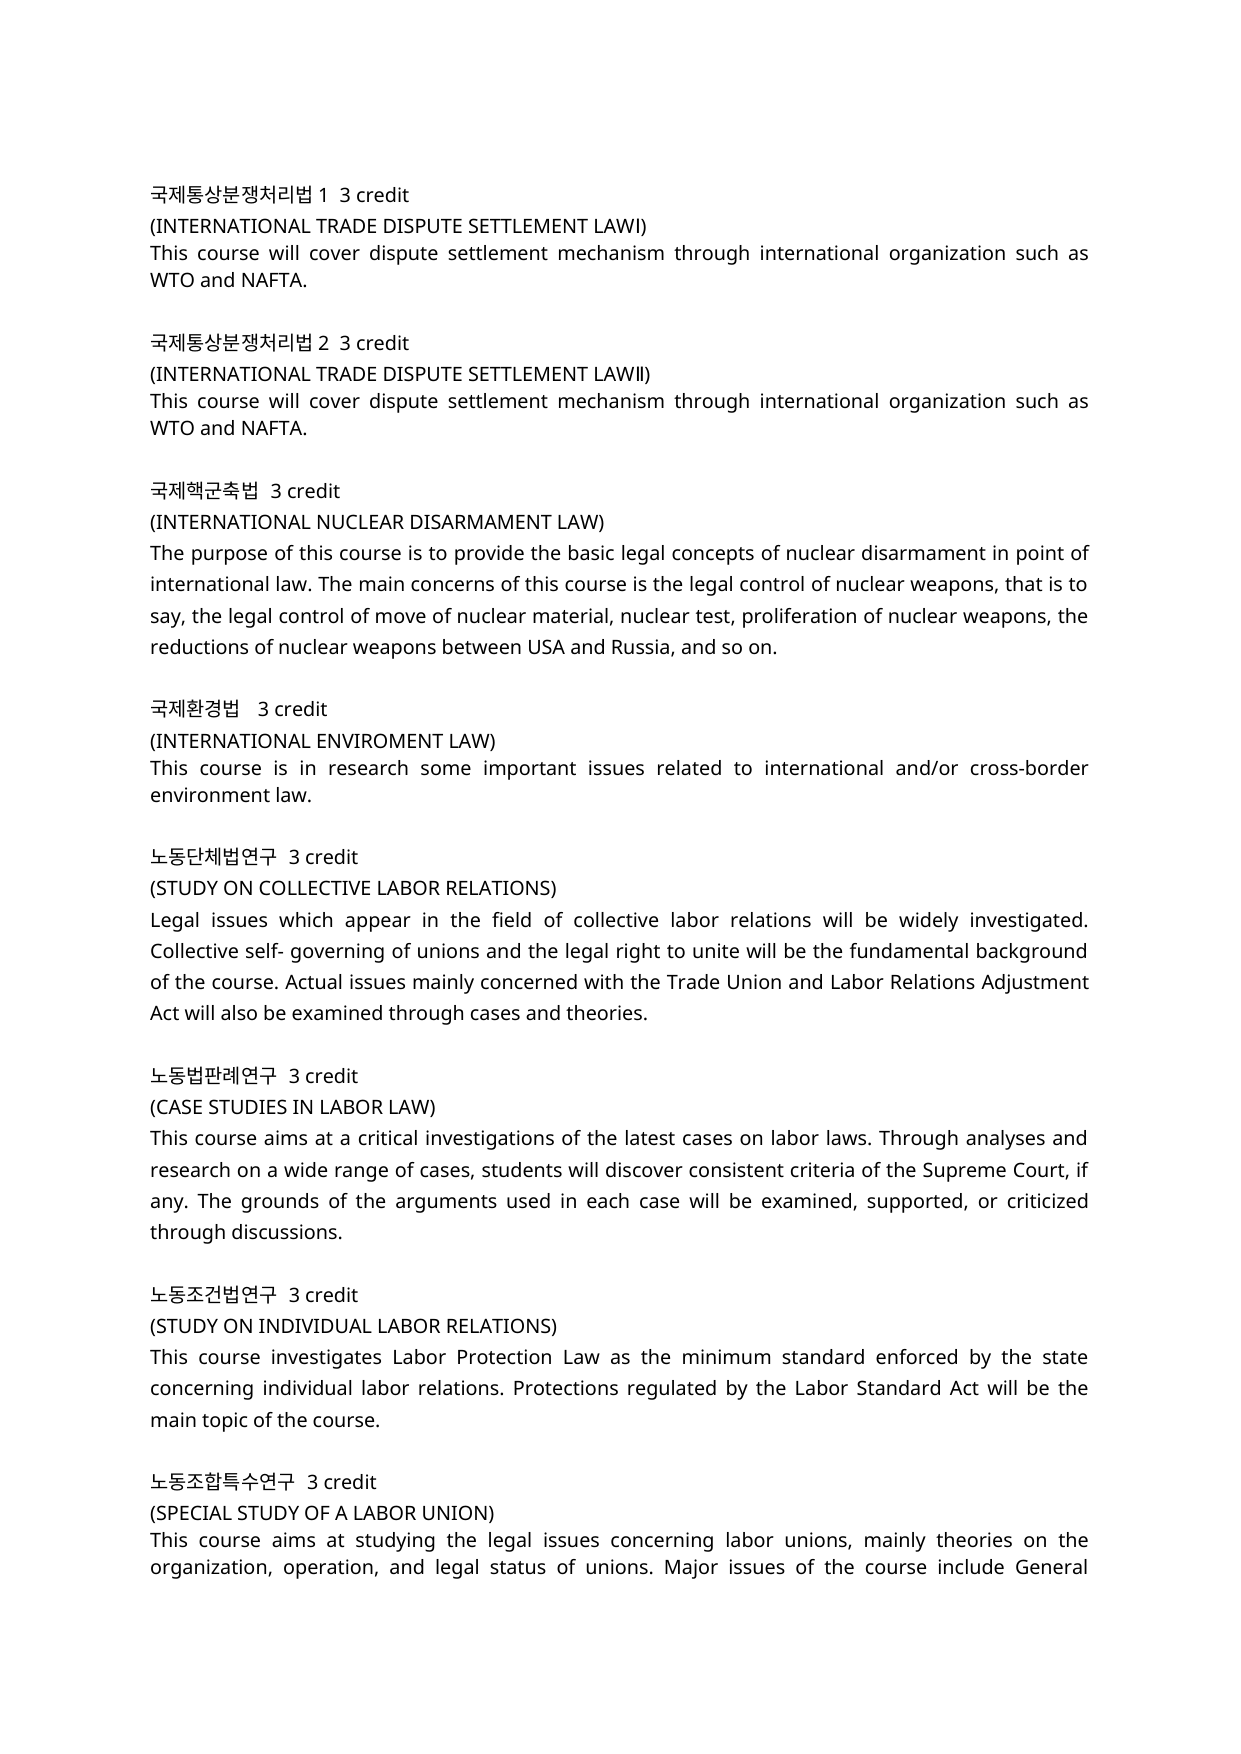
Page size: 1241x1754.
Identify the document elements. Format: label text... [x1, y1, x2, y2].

text The purpose of this course is to provide the basic legal concepts of nuclear disarmament in point of international law. The main concerns of this course is the legal control of nuclear weapons, that is to say, the legal control of move of nuclear material, nuclear test, proliferation of nuclear weapons, the reductions of nuclear weapons between USA and Russia, and so on. [150, 535, 1090, 660]
text (STUDY ON COLLECTIVE LABOR RELATIONS) [150, 870, 1090, 902]
text (STUDY ON INDIVIDUAL LABOR RELATIONS) [150, 1308, 1090, 1339]
text This course is in research some important issues related to international and/or cross-border environment law. [150, 754, 1090, 808]
text This course aims at a critical investigations of the latest cases on labor laws. Through analyses and research on a wide range of cases, students will discover consistent criteria of the Supreme Court, if any. The grounds of the arguments used in each case will be examined, supported, or criticized through discussions. [150, 1120, 1090, 1245]
text (INTERNATIONAL ENVIROMENT LAW) [150, 723, 1090, 754]
text 국제핵군축법 3 credit [150, 473, 1090, 504]
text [150, 1527, 1090, 1581]
text (INTERNATIONAL TRADE DISPUTE SETTLEMENT LAWⅡ) [150, 356, 1090, 387]
text (CASE STUDIES IN LABOR LAW) [150, 1089, 1090, 1120]
text 국제통상분쟁처리법1 3 credit [150, 177, 1090, 208]
text (INTERNATIONAL TRADE DISPUTE SETTLEMENT LAWⅠ) [150, 208, 1090, 240]
text 노동조합특수연구 3 credit [150, 1464, 1090, 1495]
text This course will cover dispute settlement mechanism through international organization such as WTO and NAFTA. [150, 387, 1090, 441]
text This course will cover dispute settlement mechanism through international organization such as WTO and NAFTA. [150, 240, 1090, 294]
text (SPECIAL STUDY OF A LABOR UNION) [150, 1495, 1090, 1527]
text This course investigates Labor Protection Law as the minimum standard enforced by the state concerning individual labor relations. Protections regulated by the Labor Standard Act will be the main topic of the course. [150, 1339, 1090, 1433]
text 노동법판례연구 3 credit [150, 1058, 1090, 1089]
text (INTERNATIONAL NUCLEAR DISARMAMENT LAW) [150, 504, 1090, 535]
text 노동단체법연구 3 credit [150, 839, 1090, 870]
text Legal issues which appear in the field of collective labor relations will be widely investigated. Collective self- governing of unions and the legal right to unite will be the fundamental background of the course. Actual issues mainly concerned with the Trade Union and Labor Relations Adjustment Act will also be examined through cases and theories. [150, 902, 1090, 1027]
text 노동조건법연구 3 credit [150, 1277, 1090, 1308]
text 국제통상분쟁처리법2 3 credit [150, 325, 1090, 356]
text 국제환경법 3 credit [150, 691, 1090, 723]
